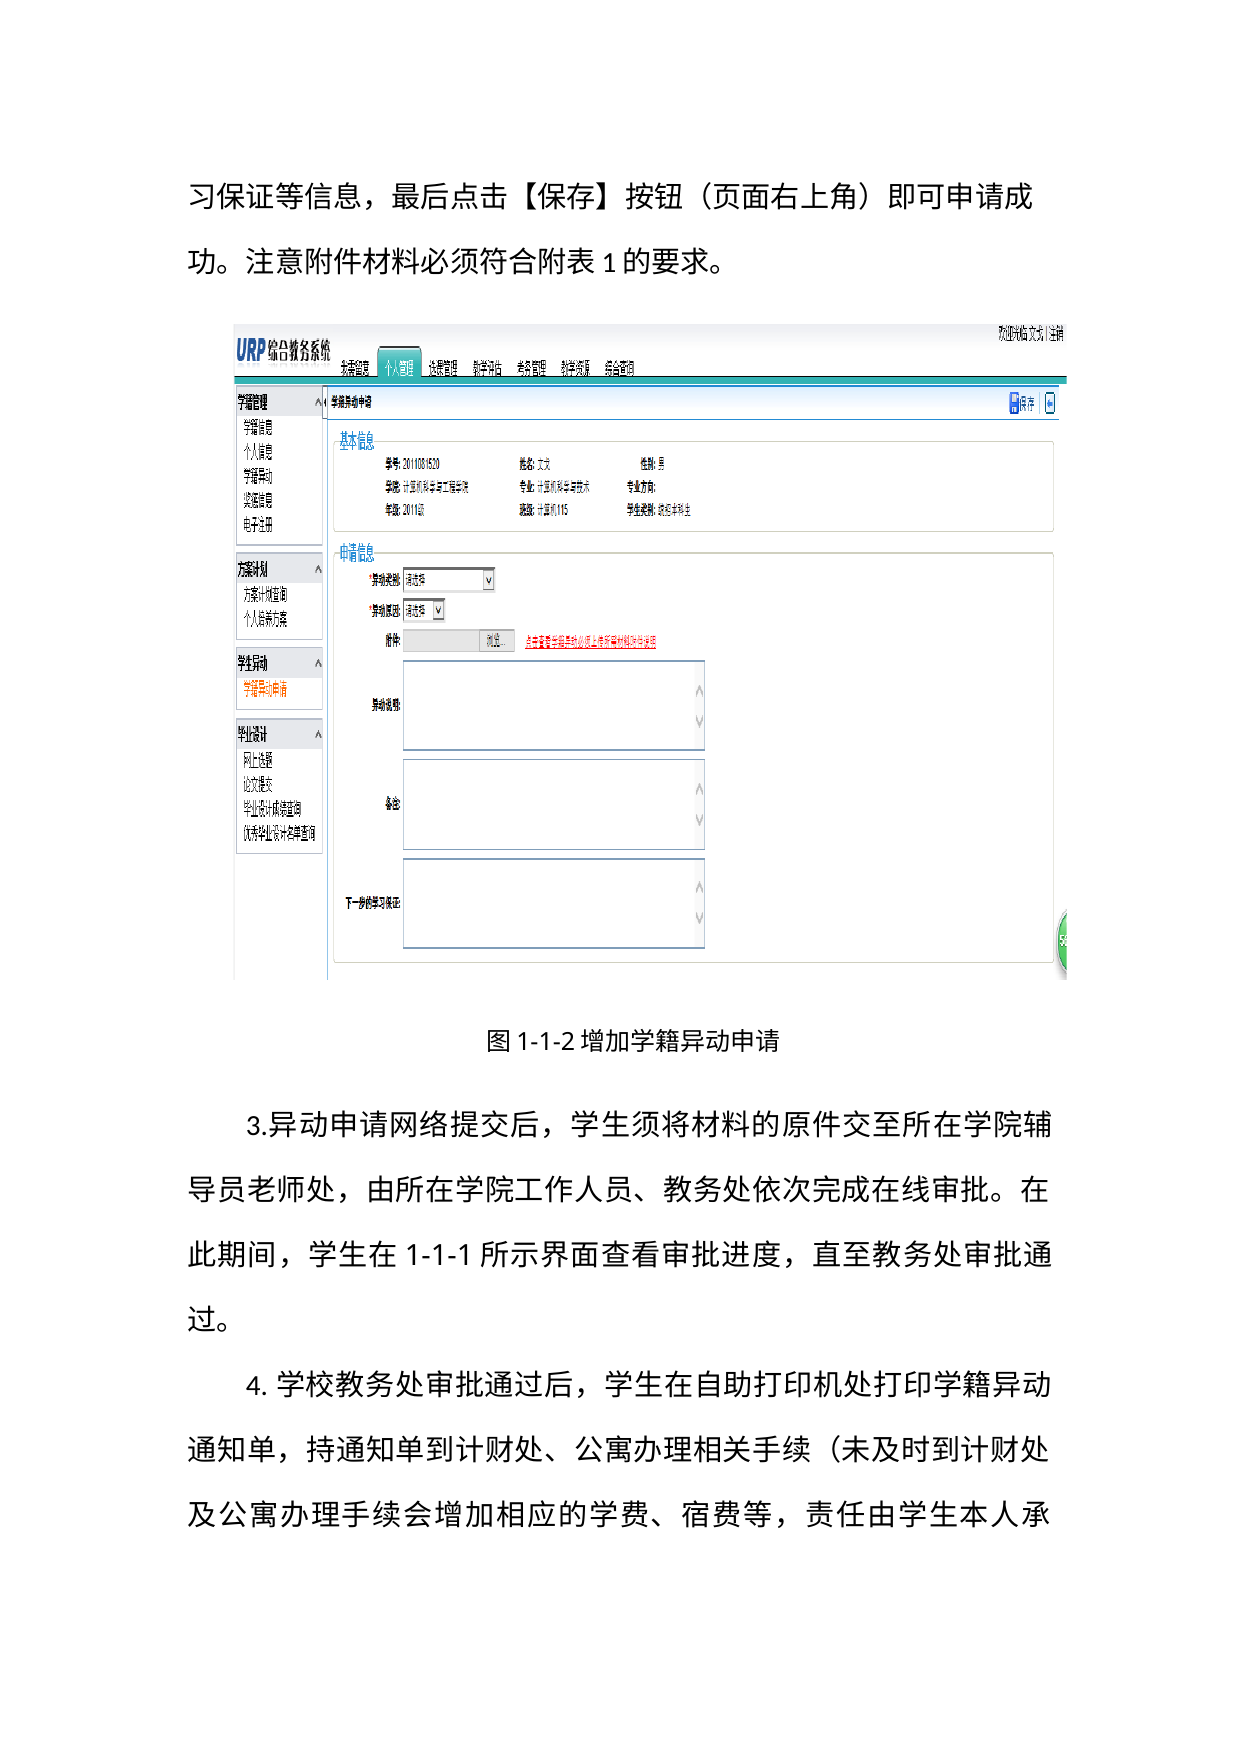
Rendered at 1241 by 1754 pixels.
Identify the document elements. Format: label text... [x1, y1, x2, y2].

text 3.异动申请网络提交后，学生须将材料的原件交至所在学院辅导员老师处，由所在学院工作人员、教务处依次完成在线审批。在此期间，学生在1-1-1所示界面查看审批进度，直至教务处审批通过。 [187, 1090, 1053, 1350]
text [187, 162, 1053, 292]
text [187, 1350, 1053, 1545]
picture [233, 324, 1067, 980]
text 图1-1-2增加学籍异动申请 [187, 1007, 1053, 1072]
